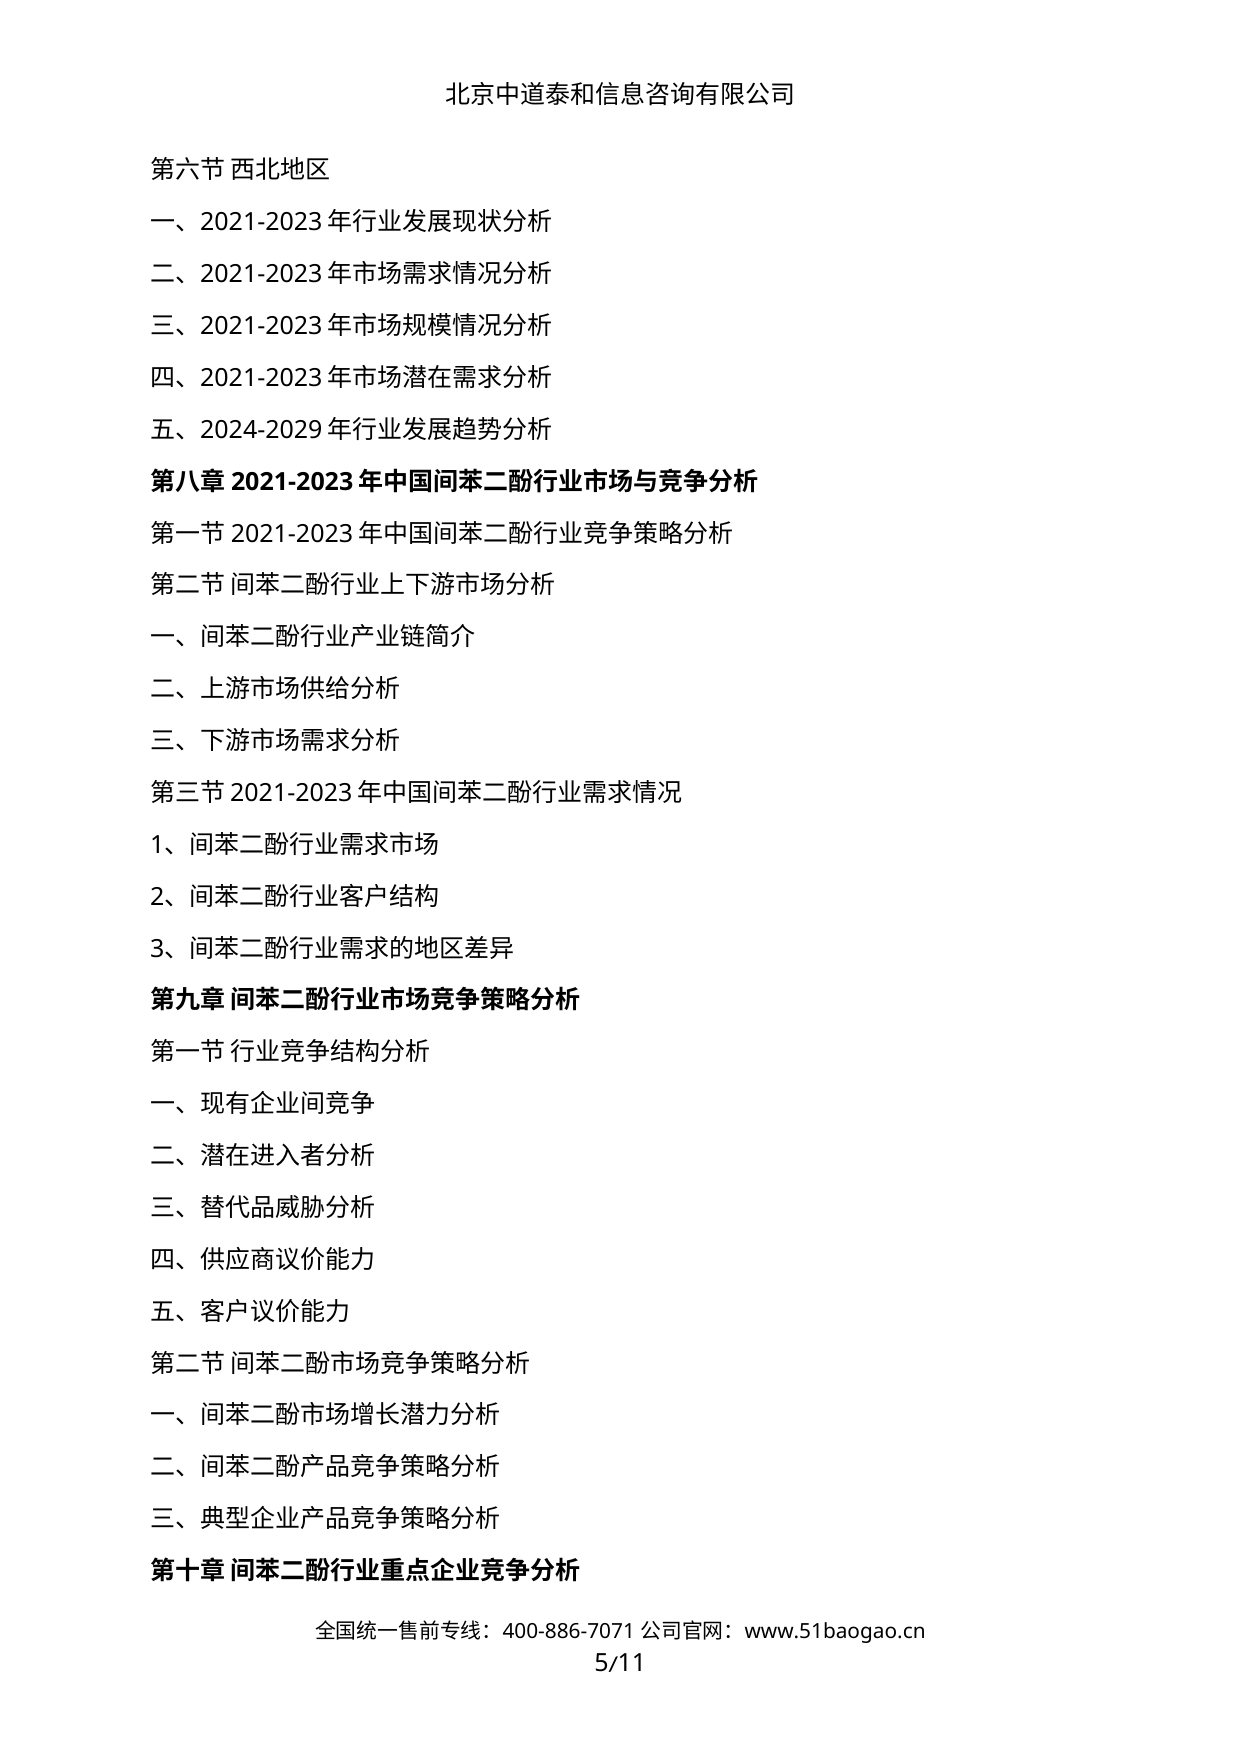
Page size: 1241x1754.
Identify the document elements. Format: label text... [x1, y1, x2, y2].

text 三、替代品威胁分析 [150, 1187, 1090, 1224]
text 第一节 行业竞争结构分析 [150, 1032, 1090, 1068]
text 五、2024-2029年行业发展趋势分析 [150, 409, 1090, 446]
text 三、下游市场需求分析 [150, 721, 1090, 757]
text 三、典型企业产品竞争策略分析 [150, 1499, 1090, 1535]
text 第六节 西北地区 [150, 150, 1090, 186]
text 1、间苯二酚行业需求市场 [150, 824, 1090, 861]
text 一、现有企业间竞争 [150, 1084, 1090, 1120]
text 一、2021-2023年行业发展现状分析 [150, 202, 1090, 238]
text 3、间苯二酚行业需求的地区差异 [150, 928, 1090, 964]
text 第十章 间苯二酚行业重点企业竞争分析 [150, 1551, 1090, 1587]
text 四、2021-2023年市场潜在需求分析 [150, 357, 1090, 394]
text 第二节 间苯二酚市场竞争策略分析 [150, 1343, 1090, 1379]
text 一、间苯二酚市场增长潜力分析 [150, 1395, 1090, 1431]
text 第九章 间苯二酚行业市场竞争策略分析 [150, 980, 1090, 1016]
text 第一节 2021-2023年中国间苯二酚行业竞争策略分析 [150, 513, 1090, 549]
text 五、客户议价能力 [150, 1291, 1090, 1327]
text 第八章 2021-2023年中国间苯二酚行业市场与竞争分析 [150, 461, 1090, 497]
text 二、2021-2023年市场需求情况分析 [150, 254, 1090, 290]
text 二、潜在进入者分析 [150, 1136, 1090, 1172]
text 第三节2021-2023年中国间苯二酚行业需求情况 [150, 772, 1090, 809]
text 第二节 间苯二酚行业上下游市场分析 [150, 565, 1090, 601]
text 2、间苯二酚行业客户结构 [150, 876, 1090, 912]
text 二、间苯二酚产品竞争策略分析 [150, 1447, 1090, 1483]
text 一、间苯二酚行业产业链简介 [150, 617, 1090, 653]
text 二、上游市场供给分析 [150, 669, 1090, 705]
text 三、2021-2023年市场规模情况分析 [150, 306, 1090, 342]
text 四、供应商议价能力 [150, 1239, 1090, 1276]
